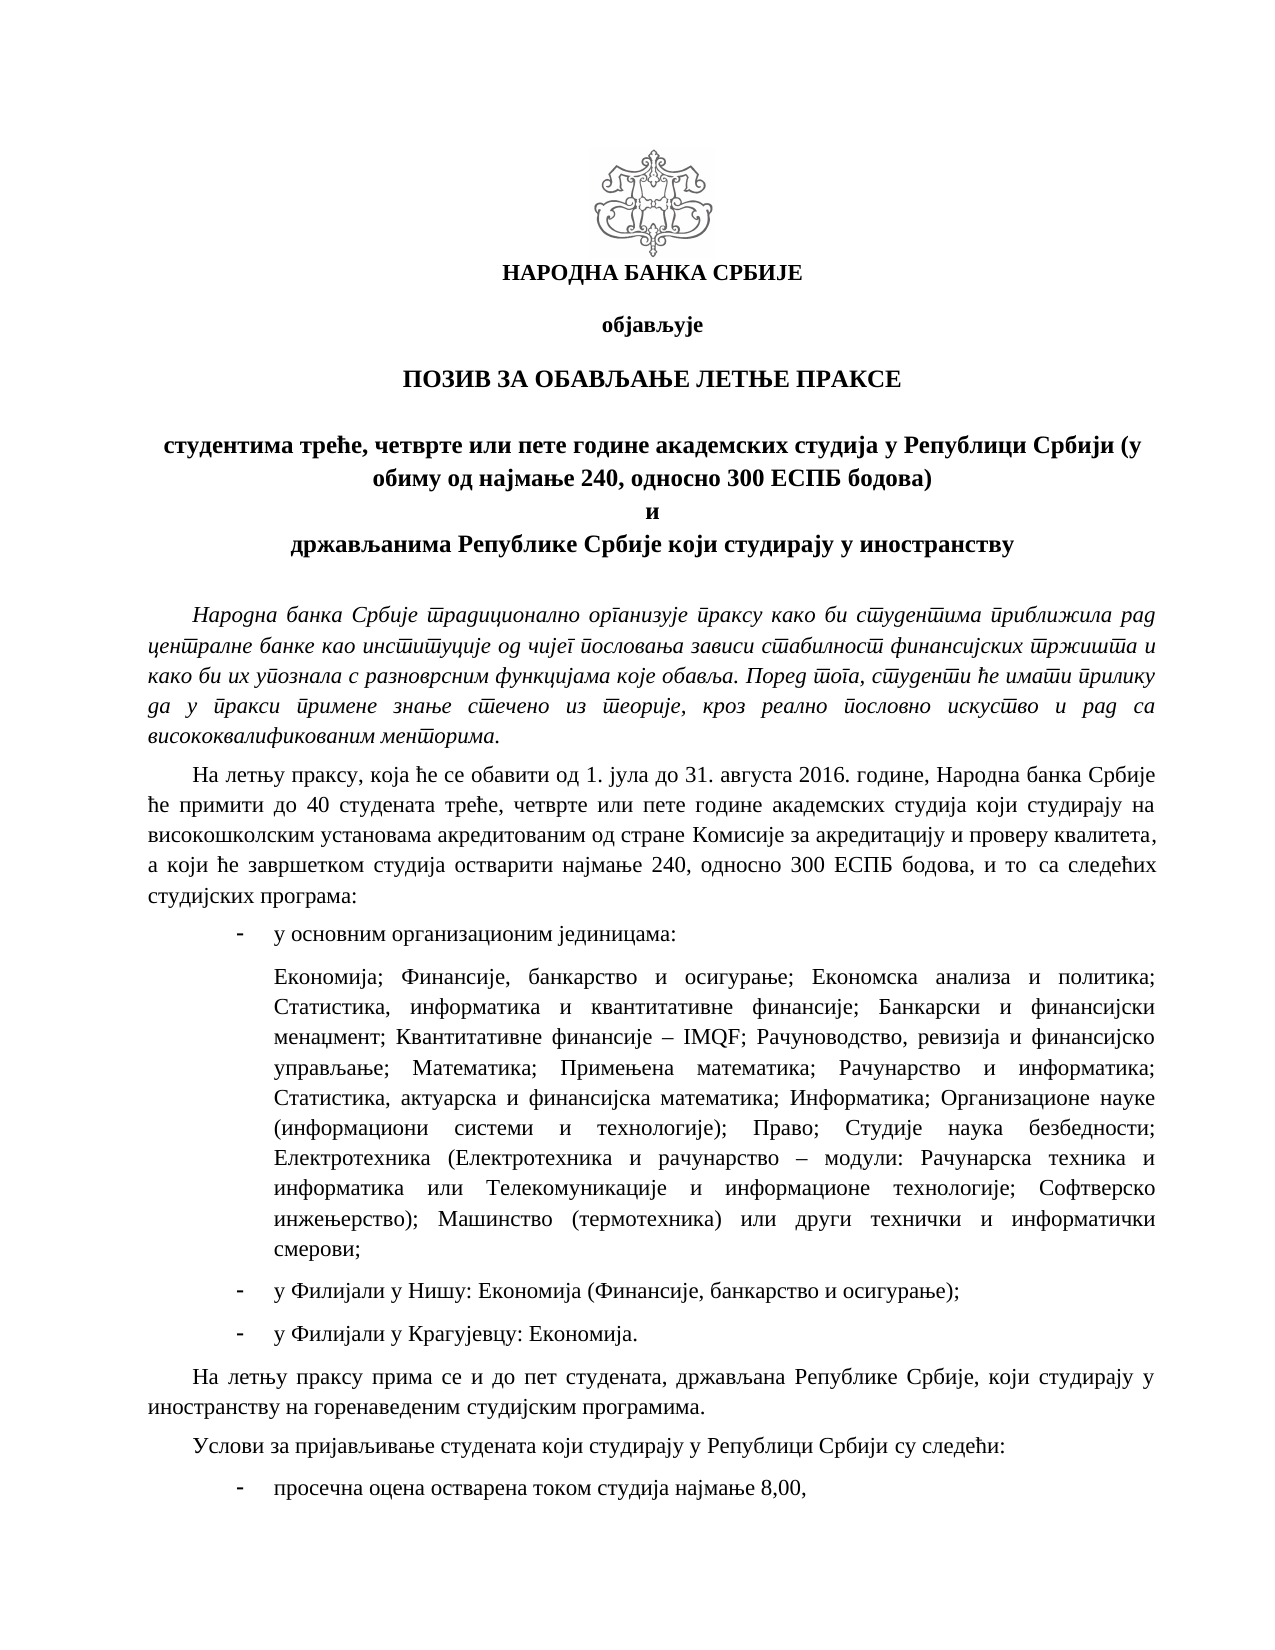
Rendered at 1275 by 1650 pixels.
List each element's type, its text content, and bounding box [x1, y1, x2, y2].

subtitle и [148, 496, 1157, 525]
subtitle Народна банка Србије традиционално организује праксу како би студентима приближила рад централне банке као институције од чијег пословања зависи стабилност финансијских тржишта и како би их упознала с разноврсним функцијама које обавља. Поред тога, студенти ће имати прилику да у пракси примене знање стечено из теорије, кроз реално пословно искуство и рад са висококвалификованим менторима. [148, 602, 1157, 749]
list у основним организационим јединицама: [236, 920, 1157, 947]
subtitle држављанима Републике Србије који студирају у иностранству [148, 529, 1157, 558]
text Економија; Финансије, банкарство и осигурање; Економска анализа и политика; Статистика, информатика и квантитативне финансије; Банкарски и финансијски менаџмент; Квантитативне финансије – IMQF; Рачуноводство, ревизија и финансијско управљање; Математика; Примењена математика; Рачунарство и информатика; Статистика, актуарска и финансијска математика; Информатика; Организационе науке (информациони системи и технологије); Право; Студије наука безбедности; Електротехника (Електротехника и рачунарство – модули: Рачунарска техника и информатика или Телекомуникације и информационе технологије; Софтверско инжењерство); Машинство (термотехника) или други технички и информатички смерови; [274, 963, 1157, 1261]
list просечна оцена остварена током студија најмање 8,00, [236, 1474, 1157, 1501]
subtitle НАРОДНА БАНКА СРБИЈЕ [148, 258, 1157, 285]
subtitle ПОЗИВ ЗА ОБАВЉАЊЕ ЛЕТЊЕ ПРАКСЕ [148, 364, 1157, 393]
subtitle објављује [148, 311, 1157, 338]
list у Филијали у Нишу: Економија (Финансије, банкарство и осигурање); [236, 1278, 1157, 1304]
list у Филијали у Крагујевцу: Економија. [236, 1320, 1157, 1347]
subtitle На летњу праксу, која ће се обавити од 1. јула до 31. августа 2016. године, Народна банка Србије ће примити до 40 студенатa треће, четврте или пете године академских студија који студирају на високошколским установама акредитованим од стране Комисије за акредитацију и проверу квалитета, а који ће завршетком студија остварити најмање 240, односно 300 ЕСПБ бодова, и то са следећих студијских програма: [148, 761, 1157, 908]
text Услови за пријављивање студената који студирају у Републици Србији су следећи: [148, 1432, 1157, 1458]
text На летњу праксу примa се и до пет студената, држављана Републике Србије, који студирају у иностранству на горенаведеним студијским програмима. [148, 1363, 1157, 1419]
subtitle студентима треће, четврте или пете године академских студија у Републици Србији (у обиму од најмање 240, односно 300 ЕСПБ бодова) [148, 430, 1157, 492]
